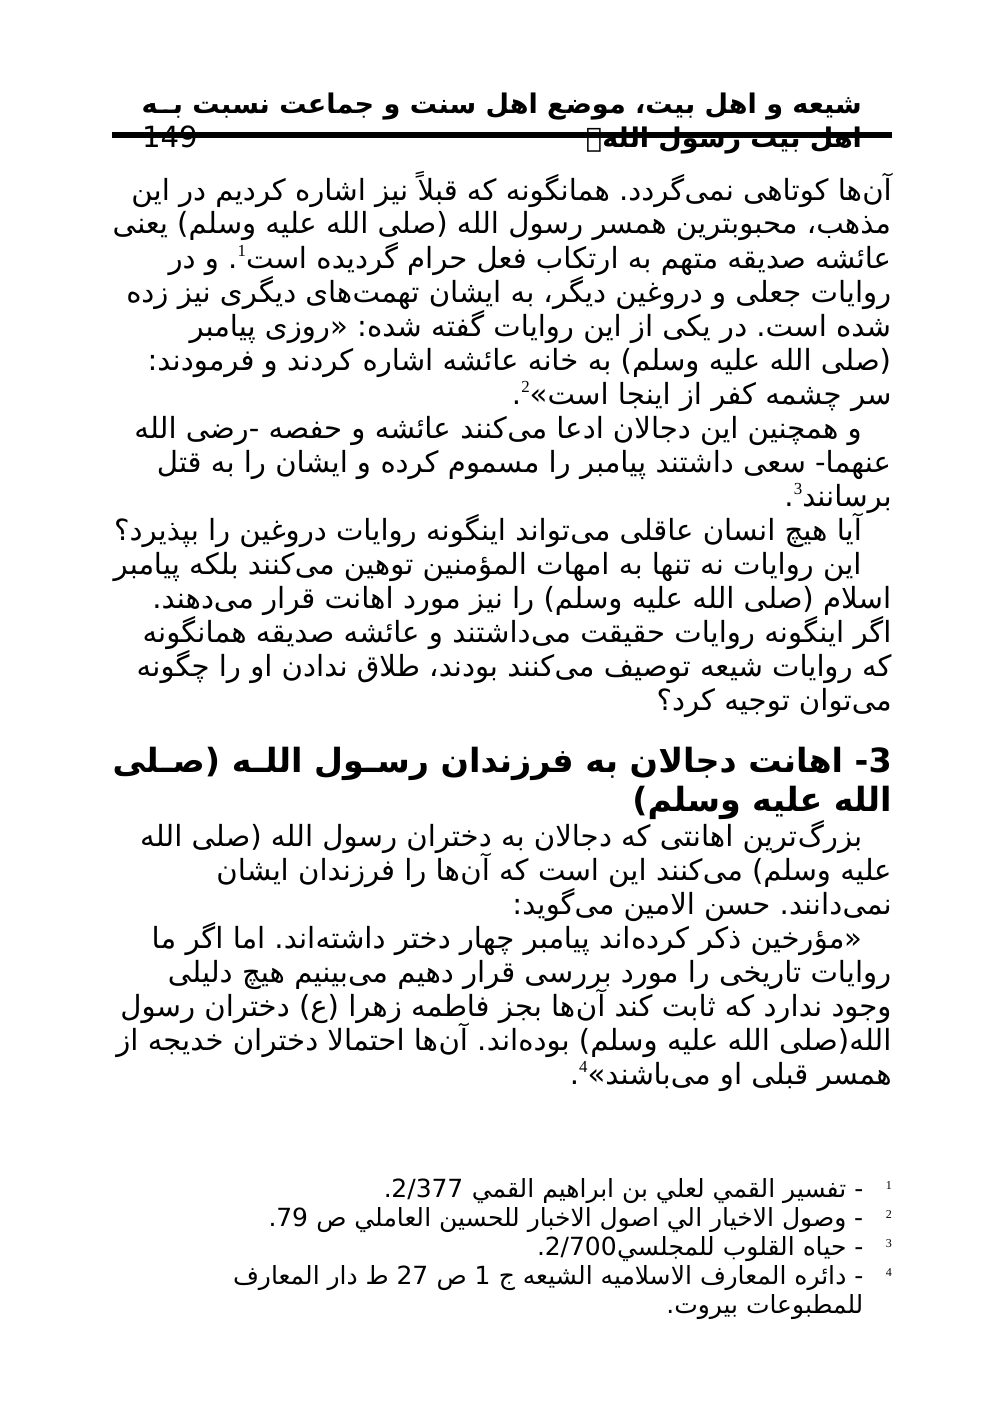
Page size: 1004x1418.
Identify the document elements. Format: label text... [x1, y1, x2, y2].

text بزرگ‌ترین اهانتی که دجالان به دختران رسول الله (صلى الله علیه وسلم) می‌کنند این است که آن‌ها را فرزندان ایشان نمی‌دانند. حسن الامین می‌گوید: [112, 819, 892, 921]
text این روایات نه تنها به امهات المؤمنین توهین می‌کنند بلکه پیامبر اسلام (صلى الله علیه وسلم) را نیز مورد اهانت قرار می‌دهند. اگر اینگونه روایات حقیقت می‌داشتند و عائشه صدیقه همانگونه که روایات شیعه توصیف می‌کنند بودند، طلاق ندادن او را چگونه می‌توان توجیه کرد؟ [112, 547, 892, 717]
text «مؤرخین ذکر کرده‌اند پیامبر چهار دختر داشته‌اند. اما اگر ما روایات تاریخی را مورد بررسی قرار دهیم می‌بینیم هیچ دلیلی وجود ندارد که ثابت کند آن‌ها بجز فاطمه زهرا (ع) دختران رسول الله(صلى الله علیه وسلم) بوده‌اند. آن‌ها احتمالا دختران خدیجه از همسر قبلی او می‌باشند». [112, 921, 892, 1091]
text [112, 173, 892, 411]
text و همچنین این دجالان ادعا می‌کنند عائشه و حفصه -رضی الله عنهما- سعی داشتند پیامبر را مسموم کرده و ایشان را به قتل برسانند. [112, 411, 892, 513]
text آیا هیچ انسان عاقلی می‌تواند اینگونه روایات دروغین را بپذیرد؟ [112, 513, 892, 547]
text 3- اهانت دجالان به فرزندان رسول الله (صلى الله علیه وسلم) [112, 742, 892, 819]
